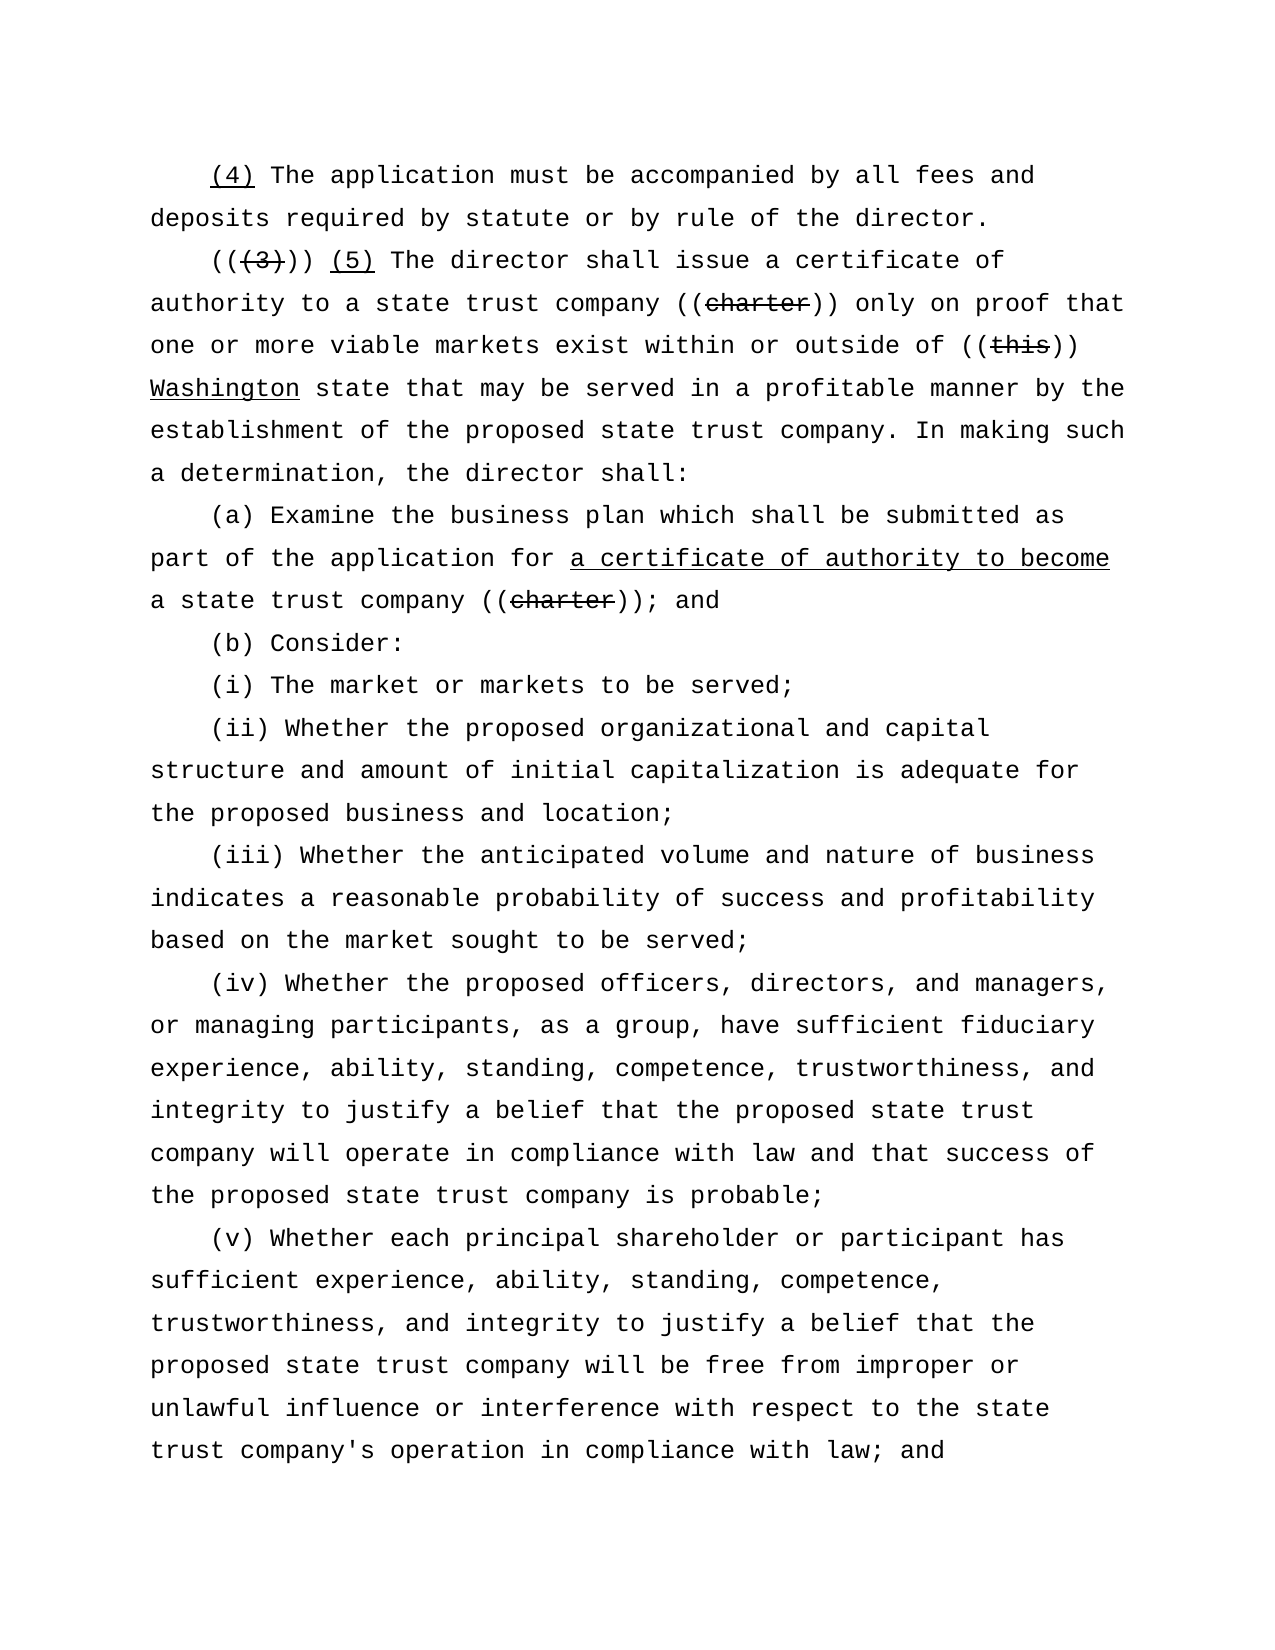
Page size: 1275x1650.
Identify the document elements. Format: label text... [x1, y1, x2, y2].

text (iii) Whether the anticipated volume and nature of business indicates a reasonable probability of success and profitability based on the market sought to be served; [150, 830, 1125, 957]
text (iv) Whether the proposed officers, directors, and managers, or managing participants, as a group, have sufficient fiduciary experience, ability, standing, competence, trustworthiness, and integrity to justify a belief that the proposed state trust company will operate in compliance with law and that success of the proposed state trust company is probable; [150, 957, 1125, 1212]
text (v) Whether each principal shareholder or participant has sufficient experience, ability, standing, competence, trustworthiness, and integrity to justify a belief that the proposed state trust company will be free from improper or unlawful influence or interference with respect to the state trust company's operation in compliance with law; and [150, 1212, 1125, 1467]
text (a) Examine the business plan which shall be submitted as part of the application for a certificate of authority to become a state trust company ((charter)); and [150, 490, 1125, 617]
text (ii) Whether the proposed organizational and capital structure and amount of initial capitalization is adequate for the proposed business and location; [150, 702, 1125, 830]
text (b) Consider: [150, 617, 1125, 660]
text (((3))) (5) The director shall issue a certificate of authority to a state trust company ((charter)) only on proof that one or more viable markets exist within or outside of ((this)) Washington state that may be served in a profitable manner by the establishment of the proposed state trust company. In making such a determination, the director shall: [150, 235, 1125, 490]
text (i) The market or markets to be served; [150, 660, 1125, 702]
text (4) The application must be accompanied by all fees and deposits required by statute or by rule of the director. [150, 150, 1125, 235]
